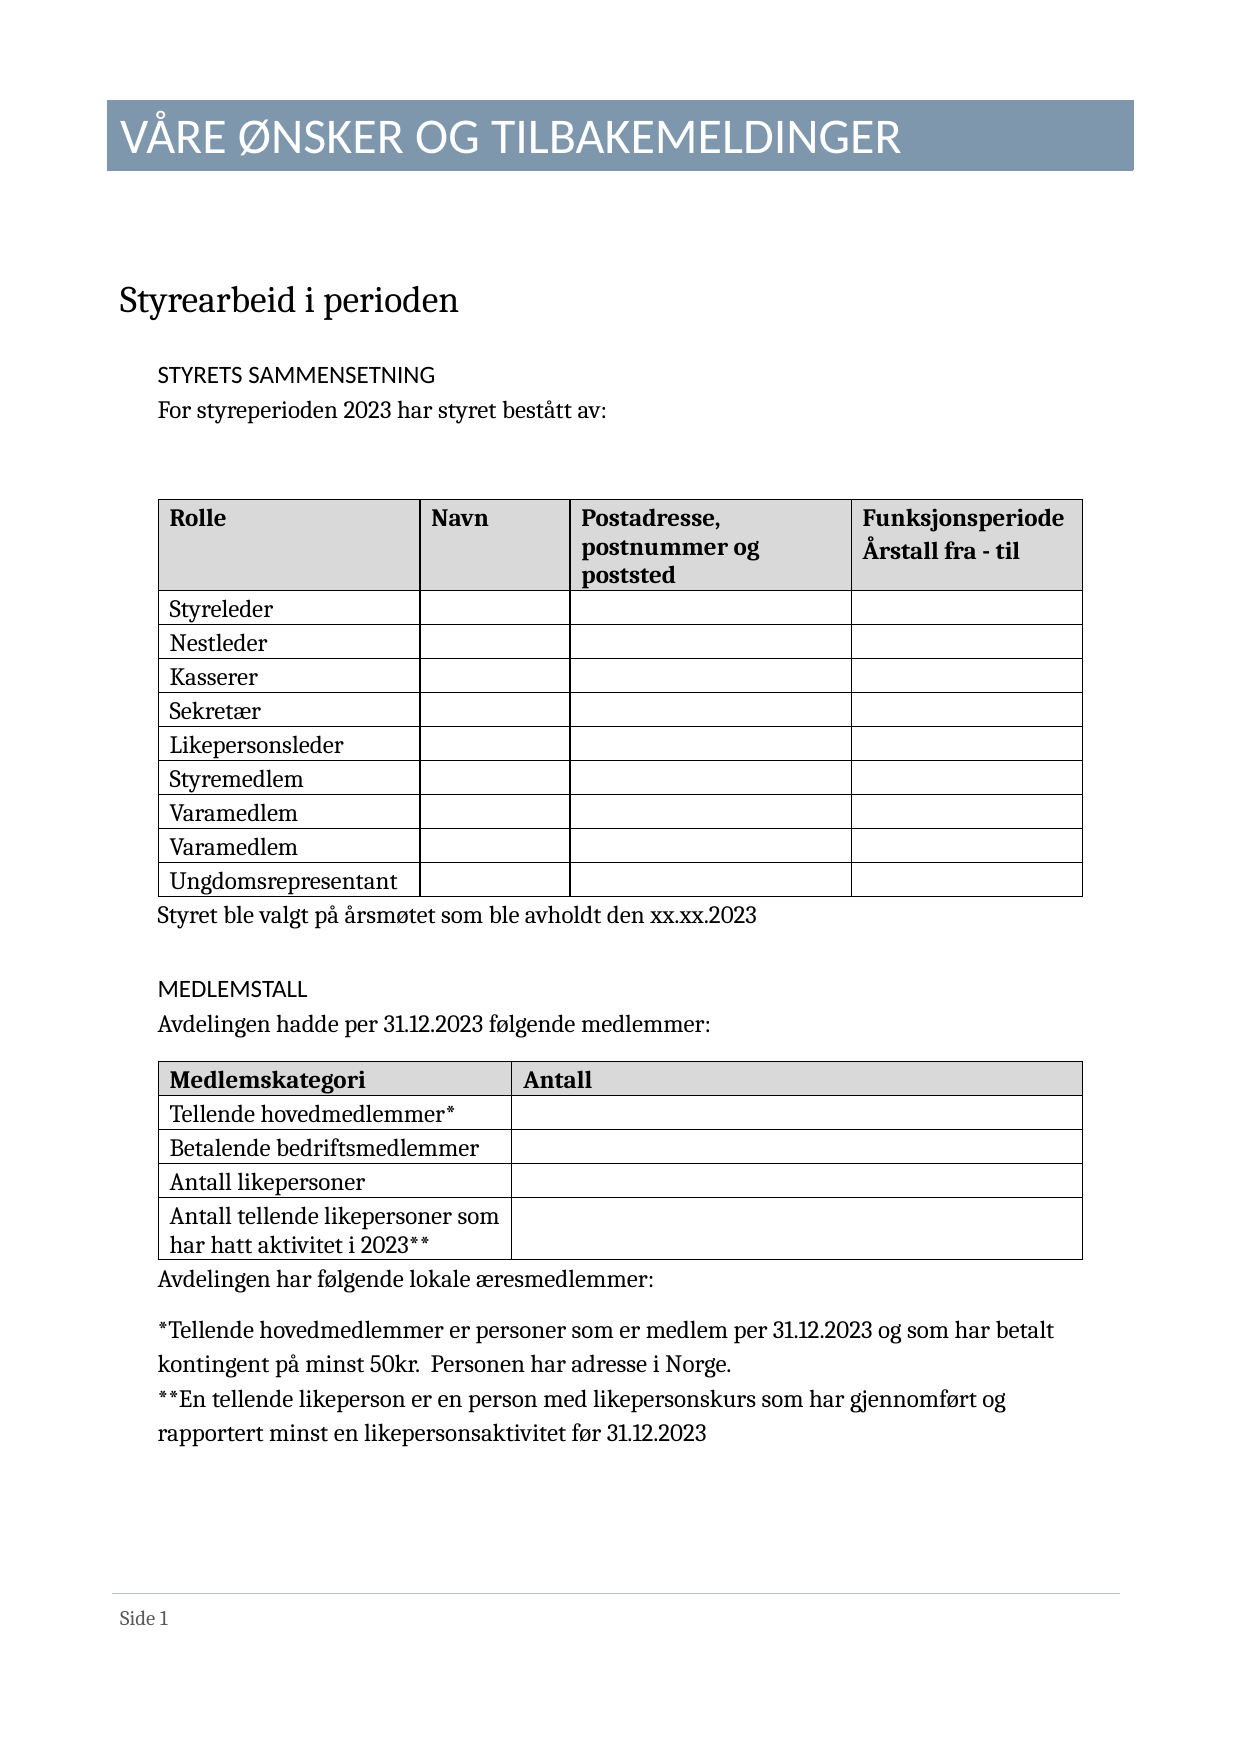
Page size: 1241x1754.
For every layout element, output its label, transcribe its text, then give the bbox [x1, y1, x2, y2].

table_header Navn [421, 500, 569, 590]
table_cell [421, 727, 569, 760]
subtitle Styrets sammensetning [157, 359, 1083, 390]
table_cell [512, 1096, 1082, 1129]
text For styreperioden 2023 har styret bestått av: [157, 396, 1083, 425]
table_cell [512, 1130, 1082, 1163]
table_cell [571, 625, 851, 658]
table_cell [571, 693, 851, 726]
table_cell [852, 727, 1082, 760]
table_cell [421, 625, 569, 658]
text Avdelingen har følgende lokale æresmedlemmer: [157, 1264, 1083, 1293]
table_cell Tellende hovedmedlemmer* [159, 1096, 511, 1129]
table_cell [852, 863, 1082, 896]
table_cell [571, 727, 851, 760]
table_cell [852, 795, 1082, 828]
table_cell [852, 591, 1082, 624]
text Avdelingen hadde per 31.12.2023 følgende medlemmer: [157, 1010, 1083, 1038]
table_cell [421, 659, 569, 692]
table_cell Styreleder [159, 591, 419, 624]
table_cell Likepersonsleder [159, 727, 419, 760]
table_cell [421, 829, 569, 862]
table_cell [852, 829, 1082, 862]
table_cell Nestleder [159, 625, 419, 658]
table_cell Styremedlem [159, 761, 419, 794]
subtitle Medlemstall [157, 973, 1083, 1003]
table_cell [852, 693, 1082, 726]
table_cell Betalende bedriftsmedlemmer [159, 1130, 511, 1163]
table_header Rolle [159, 500, 419, 590]
table_cell [571, 829, 851, 862]
table_cell [421, 863, 569, 896]
table_cell [571, 863, 851, 896]
table_header Postadresse, postnummer og poststed [571, 500, 851, 590]
table_cell [421, 795, 569, 828]
table_cell [512, 1198, 1082, 1259]
table_cell Kasserer [159, 659, 419, 692]
table_cell Antall likepersoner [159, 1164, 511, 1197]
subtitle Styrearbeid i perioden [120, 279, 1120, 322]
table_cell Ungdomsrepresentant [159, 863, 419, 896]
table_cell [512, 1164, 1082, 1197]
table_header Funksjonsperiode Årstall fra - til [852, 500, 1082, 590]
table_header Medlemskategori [159, 1062, 511, 1095]
table_cell Sekretær [159, 693, 419, 726]
table_cell [852, 659, 1082, 692]
text Styret ble valgt på årsmøtet som ble avholdt den xx.xx.2023 [157, 901, 1083, 930]
table_cell [571, 659, 851, 692]
table_header Antall [512, 1062, 1082, 1095]
table_cell [571, 591, 851, 624]
table_cell [571, 795, 851, 828]
table_cell Varamedlem [159, 795, 419, 828]
table_cell Varamedlem [159, 829, 419, 862]
table_cell Antall tellende likepersoner som har hatt aktivitet i 2023** [159, 1198, 511, 1259]
table_cell [421, 693, 569, 726]
text *Tellende hovedmedlemmer er personer som er medlem per 31.12.2023 og som har betalt kontingent på minst 50kr. Personen har adresse i Norge. **En tellende likeperson er en person med likepersonskurs som har gjennomført og rapportert minst en likepersonsaktivitet før 31.12.2023 [157, 1316, 1083, 1448]
table_cell [571, 761, 851, 794]
table_cell [852, 761, 1082, 794]
table_cell [421, 591, 569, 624]
table_cell [852, 625, 1082, 658]
table_cell [421, 761, 569, 794]
